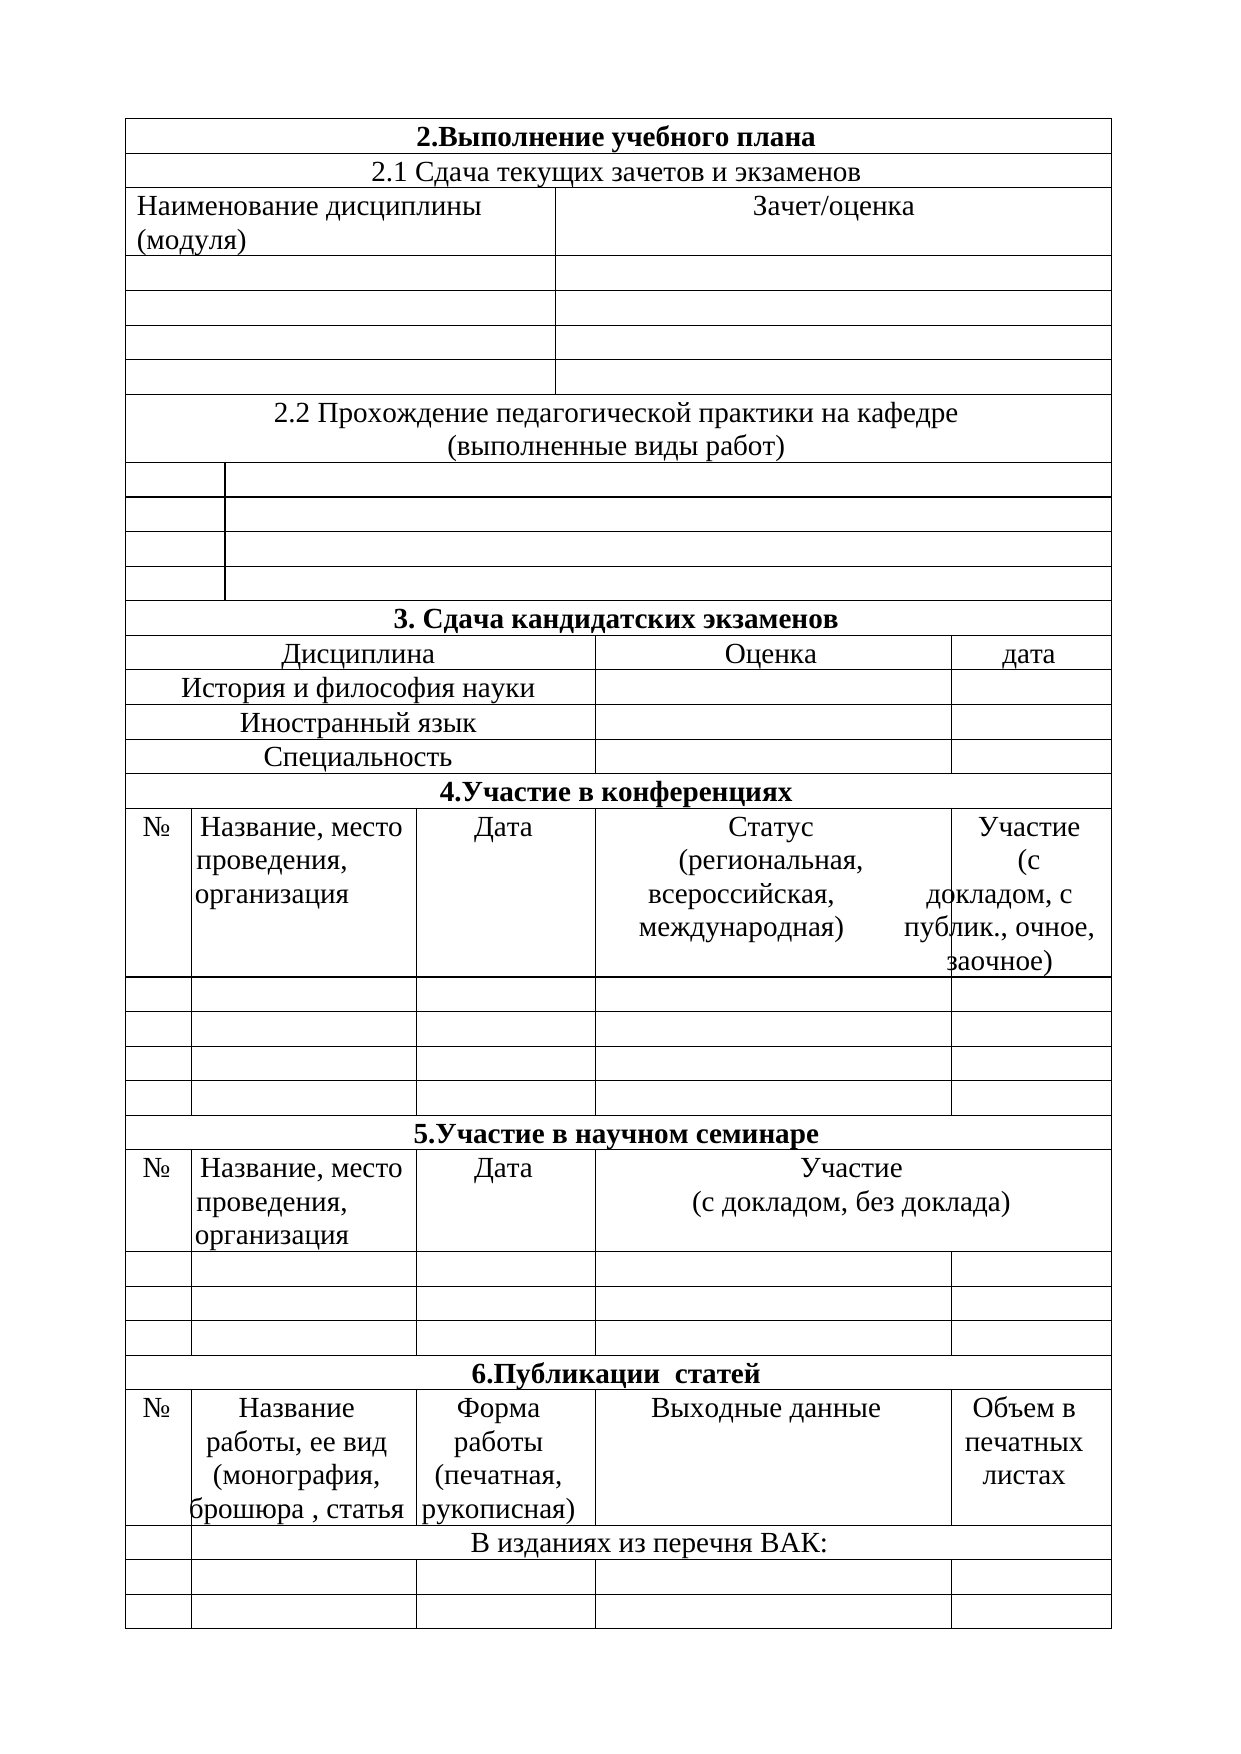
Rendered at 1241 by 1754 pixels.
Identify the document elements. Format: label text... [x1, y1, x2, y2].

table_cell [556, 360, 1111, 394]
table_cell [596, 740, 951, 773]
table_cell [126, 498, 224, 531]
table_cell 4.Участие в конференциях [126, 774, 1111, 808]
table_cell Форма работы (печатная, рукописная) [417, 1390, 595, 1524]
table_cell № [126, 1150, 191, 1251]
table_cell [192, 1560, 416, 1594]
table_cell [417, 1012, 595, 1046]
table_cell [192, 1321, 416, 1355]
table_cell [417, 1595, 595, 1628]
table_cell [192, 1287, 416, 1320]
table_cell Участие (с докладом, без доклада) [596, 1150, 1111, 1251]
table_cell [596, 978, 951, 1011]
table_cell [126, 1047, 191, 1080]
table_cell [226, 463, 1111, 496]
table_cell [126, 326, 555, 359]
table_cell [126, 1081, 191, 1115]
table_cell [556, 326, 1111, 359]
table_cell Название, место проведения, организация [192, 1150, 416, 1251]
table_cell [952, 1047, 1111, 1080]
table_cell 2.1 Сдача текущих зачетов и экзаменов [126, 154, 1111, 187]
table_cell [126, 1252, 191, 1286]
table_cell [417, 1287, 595, 1320]
table_cell [952, 670, 1111, 704]
table_cell [192, 1595, 416, 1628]
table_cell Иностранный язык [126, 705, 595, 738]
table_cell [596, 670, 951, 704]
table_cell [192, 1047, 416, 1080]
table_cell [126, 567, 224, 600]
table_cell [596, 1287, 951, 1320]
table_cell [126, 360, 555, 394]
table_cell [192, 1081, 416, 1115]
table_cell [126, 256, 555, 290]
table_cell [952, 1560, 1111, 1594]
table_cell [417, 1081, 595, 1115]
table_cell [952, 1321, 1111, 1355]
table_cell № [126, 1390, 191, 1524]
table_cell [556, 291, 1111, 324]
table_cell [952, 978, 1111, 1011]
table_cell Выходные данные [596, 1390, 951, 1524]
table_cell 5.Участие в научном семинаре [126, 1116, 1111, 1149]
table_cell Объем в печатных листах [952, 1390, 1111, 1524]
table_cell [126, 463, 224, 496]
table_cell [226, 498, 1111, 531]
table_cell [952, 1287, 1111, 1320]
table_cell Название, место проведения, организация [192, 809, 416, 976]
table_cell Участие (с докладом, с публик., очное, заочное) [952, 809, 1111, 976]
table_cell 6.Публикации статей [126, 1356, 1111, 1389]
table_cell дата [952, 636, 1111, 669]
table_cell Оценка [596, 636, 951, 669]
table_cell № [126, 809, 191, 976]
table_cell [952, 1081, 1111, 1115]
table_cell [126, 1595, 191, 1628]
table_cell [417, 1560, 595, 1594]
table_cell [952, 1252, 1111, 1286]
table_cell [126, 1526, 191, 1559]
table_cell [596, 1252, 951, 1286]
table_cell [596, 1047, 951, 1080]
table_cell Название работы, ее вид (монография, брошюра , статья [192, 1390, 416, 1524]
table_cell [226, 532, 1111, 566]
table_cell [952, 1012, 1111, 1046]
table_cell [952, 705, 1111, 738]
table_cell [417, 1321, 595, 1355]
table_cell Дата [417, 809, 595, 976]
table_cell [952, 1595, 1111, 1628]
table_cell [126, 532, 224, 566]
table_cell [126, 978, 191, 1011]
table_cell [126, 1560, 191, 1594]
table_cell [126, 1321, 191, 1355]
table_cell Дисциплина [126, 636, 595, 669]
table_cell [596, 705, 951, 738]
table_cell [596, 1321, 951, 1355]
table_cell [952, 740, 1111, 773]
table_cell [126, 1287, 191, 1320]
table_cell [192, 1012, 416, 1046]
table_cell [556, 256, 1111, 290]
table_cell [596, 1595, 951, 1628]
table_cell [192, 1252, 416, 1286]
table_cell [226, 567, 1111, 600]
table_cell [126, 1012, 191, 1046]
table_cell Зачет/оценка [556, 188, 1111, 255]
table_cell Наименование дисциплины (модуля) [126, 188, 555, 255]
table_cell Дата [417, 1150, 595, 1251]
table_cell [417, 1047, 595, 1080]
table_cell [596, 1560, 951, 1594]
table_cell 2.Выполнение учебного плана [126, 119, 1111, 153]
table_cell В изданиях из перечня ВАК: [192, 1526, 1111, 1559]
table_cell Специальность [126, 740, 595, 773]
table_cell 3. Сдача кандидатских экзаменов [126, 601, 1111, 635]
table_cell Статус (региональная, всероссийская, международная) [596, 809, 951, 976]
table_cell История и философия науки [126, 670, 595, 704]
table_cell [596, 1012, 951, 1046]
table_cell [417, 1252, 595, 1286]
table_cell [126, 291, 555, 324]
table_cell [417, 978, 595, 1011]
table_cell [596, 1081, 951, 1115]
table_cell [192, 978, 416, 1011]
table_cell 2.2 Прохождение педагогической практики на кафедре (выполненные виды работ) [126, 395, 1111, 462]
